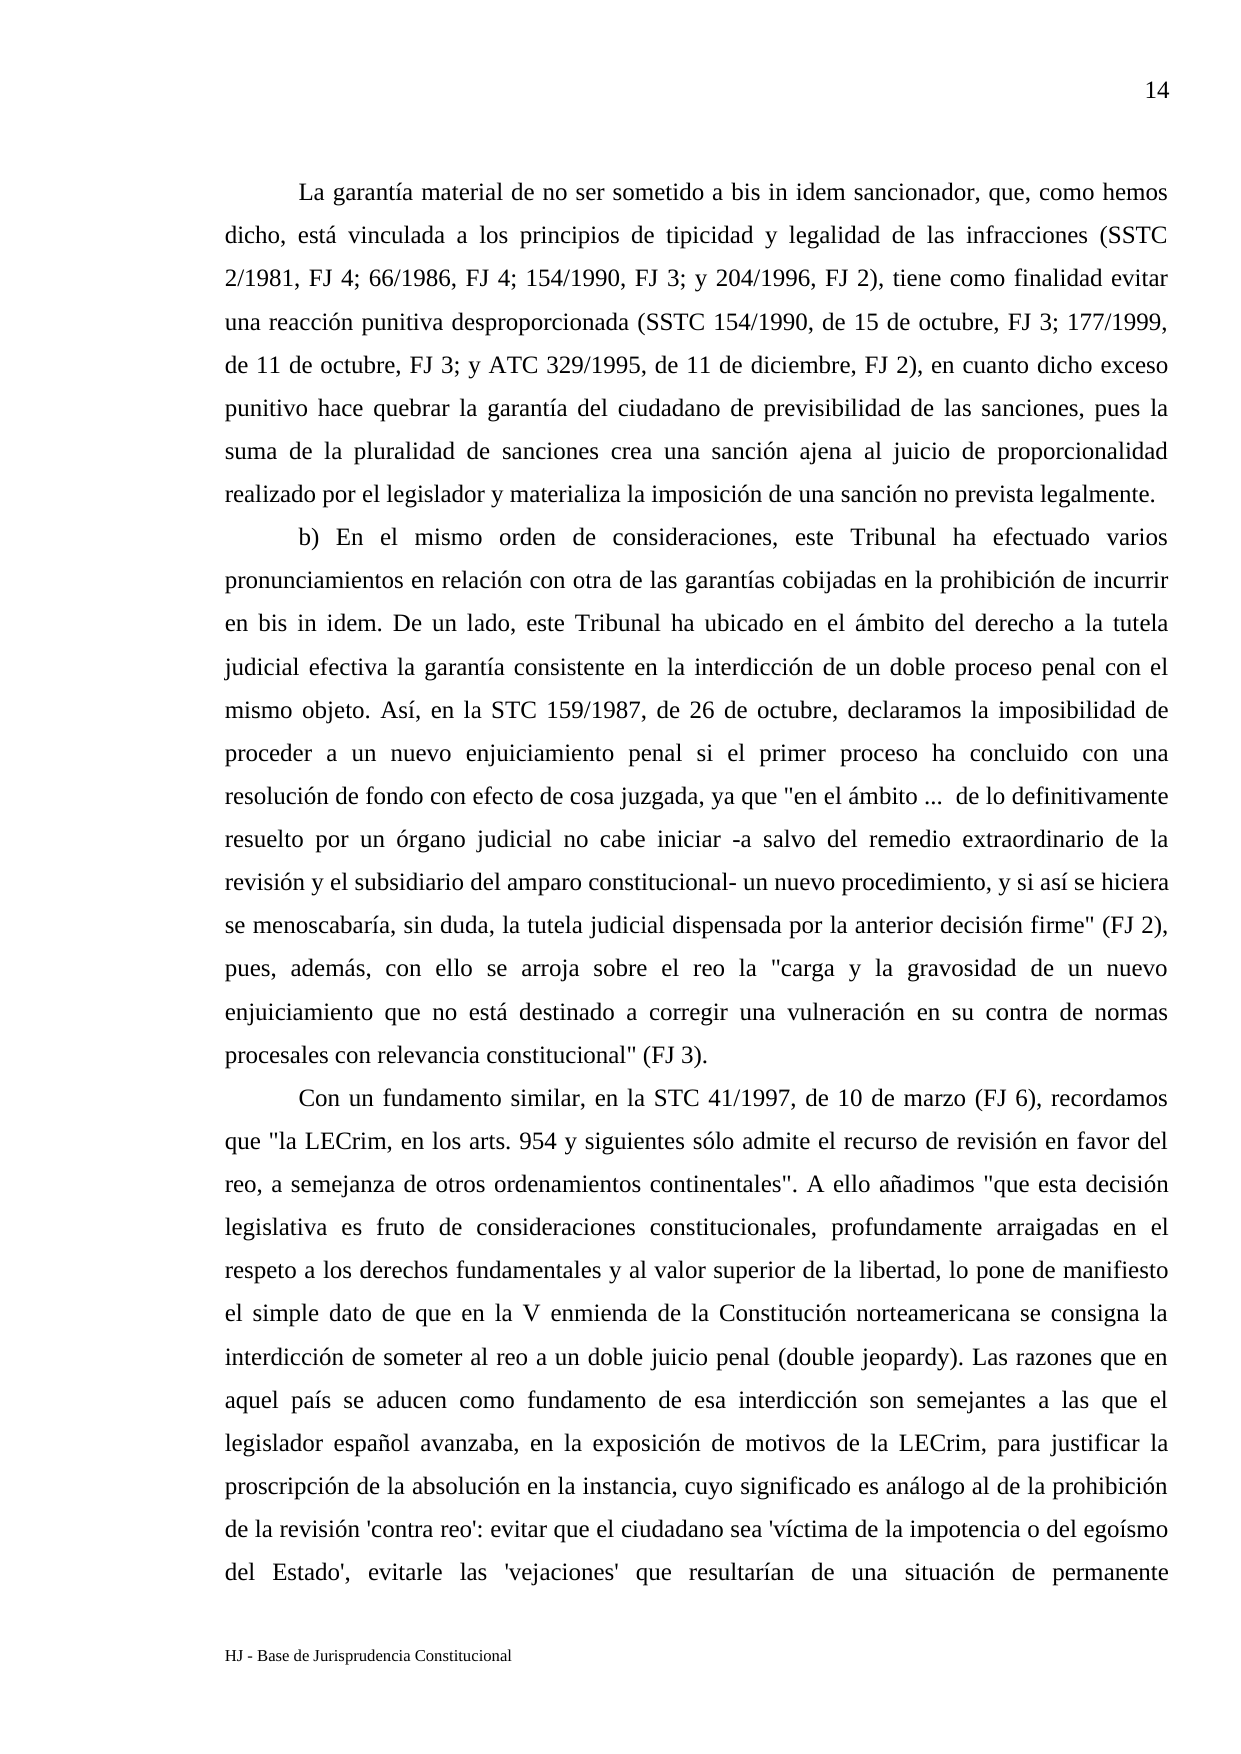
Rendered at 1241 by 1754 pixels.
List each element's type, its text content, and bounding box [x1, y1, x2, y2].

text La garantía material de no ser sometido a bis in idem sancionador, que, como hemos dicho, está vinculada a los principios de tipicidad y legalidad de las infracciones (SSTC 2/1981, FJ 4; 66/1986, FJ 4; 154/1990, FJ 3; y 204/1996, FJ 2), tiene como finalidad evitar una reacción punitiva desproporcionada (SSTC 154/1990, de 15 de octubre, FJ 3; 177/1999, de 11 de octubre, FJ 3; y ATC 329/1995, de 11 de diciembre, FJ 2), en cuanto dicho exceso punitivo hace quebrar la garantía del ciudadano de previsibilidad de las sanciones, pues la suma de la pluralidad de sanciones crea una sanción ajena al juicio de proporcionalidad realizado por el legislador y materializa la imposición de una sanción no prevista legalmente. [224, 177, 1169, 508]
text b) En el mismo orden de consideraciones, este Tribunal ha efectuado varios pronunciamientos en relación con otra de las garantías cobijadas en la prohibición de incurrir en bis in idem. De un lado, este Tribunal ha ubicado en el ámbito del derecho a la tutela judicial efectiva la garantía consistente en la interdicción de un doble proceso penal con el mismo objeto. Así, en la STC 159/1987, de 26 de octubre, declaramos la imposibilidad de proceder a un nuevo enjuiciamiento penal si el primer proceso ha concluido con una resolución de fondo con efecto de cosa juzgada, ya que "en el ámbito ... de lo definitivamente resuelto por un órgano judicial no cabe iniciar -a salvo del remedio extraordinario de la revisión y el subsidiario del amparo constitucional- un nuevo procedimiento, y si así se hiciera se menoscabaría, sin duda, la tutela judicial dispensada por la anterior decisión firme" (FJ 2), pues, además, con ello se arroja sobre el reo la "carga y la gravosidad de un nuevo enjuiciamiento que no está destinado a corregir una vulneración en su contra de normas procesales con relevancia constitucional" (FJ 3). [224, 522, 1169, 1068]
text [224, 1083, 1169, 1586]
